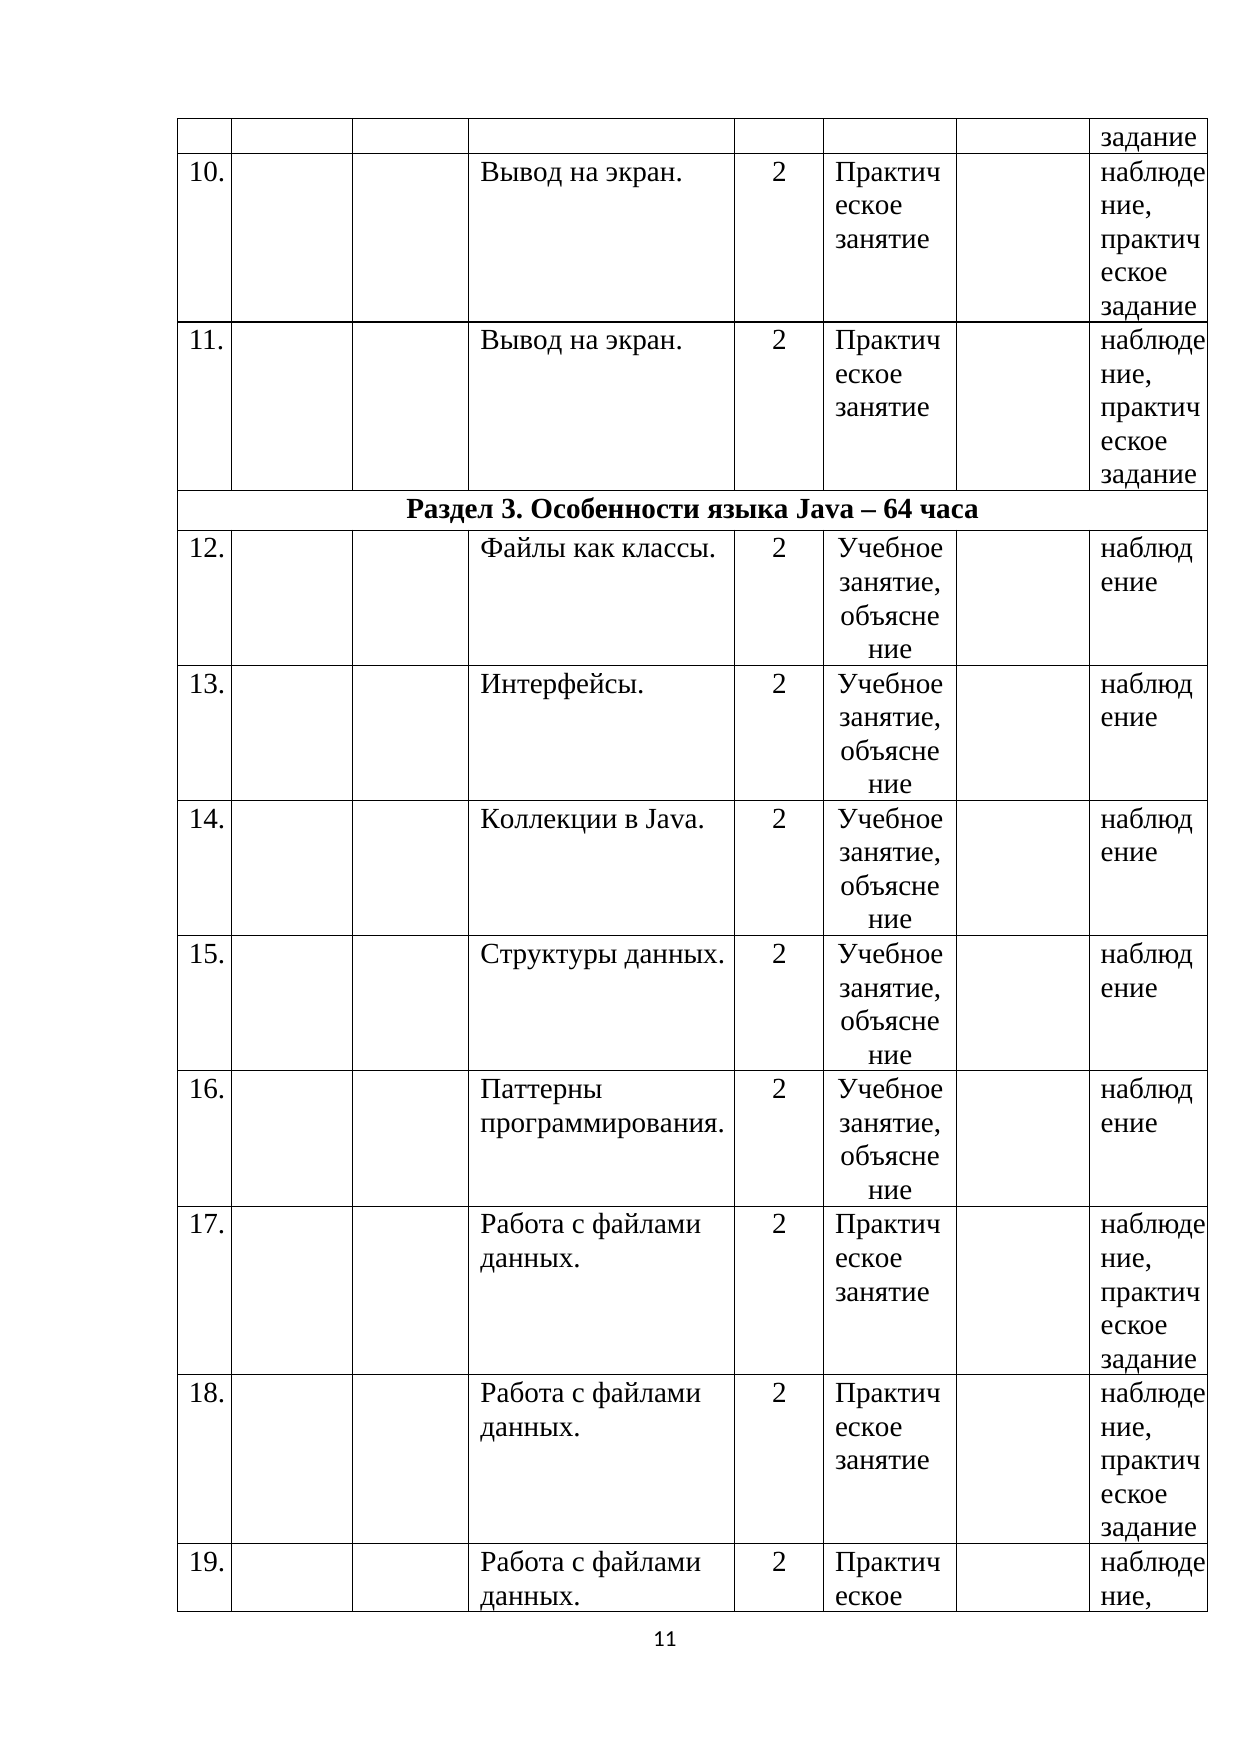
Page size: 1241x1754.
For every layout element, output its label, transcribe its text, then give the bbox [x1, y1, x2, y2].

table_cell [232, 154, 352, 321]
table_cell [1090, 119, 1207, 153]
table_cell [353, 936, 468, 1070]
table_cell [232, 801, 352, 935]
table_cell [353, 154, 468, 321]
table_cell [232, 936, 352, 1070]
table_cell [824, 1544, 956, 1611]
table_cell наблюдение, практическое задание [1090, 1375, 1207, 1543]
table_cell [232, 1375, 352, 1543]
table_cell [178, 531, 231, 665]
table_cell [957, 323, 1089, 490]
table_cell Работа с файлами данных. [469, 1375, 734, 1543]
table_cell [232, 531, 352, 665]
table_cell [232, 1544, 352, 1611]
table_cell [178, 666, 231, 800]
table_cell наблюдение, практическое задание [1090, 1207, 1207, 1374]
table_cell [178, 323, 231, 490]
table_cell Вывод на экран. [469, 323, 734, 490]
table_cell Учебное занятие, объяснение [824, 531, 956, 665]
table_cell наблюдение [1090, 1071, 1207, 1206]
table_cell 2 [735, 936, 823, 1070]
table_cell Вывод на экран. [469, 154, 734, 321]
table_cell 2 [735, 1071, 823, 1206]
table_cell [178, 119, 231, 153]
table_cell [178, 1071, 231, 1206]
table_cell 2 [735, 1375, 823, 1543]
table_cell 2 [735, 801, 823, 935]
table_cell наблюдение [1090, 666, 1207, 800]
table_cell наблюдение [1090, 936, 1207, 1070]
table_cell Учебное занятие, объяснение [824, 936, 956, 1070]
table_cell [232, 119, 352, 153]
table_cell 2 [735, 323, 823, 490]
table_cell [353, 1544, 468, 1611]
table_cell [353, 801, 468, 935]
table_cell Практическое занятие [824, 154, 956, 321]
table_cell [469, 119, 734, 153]
table_cell [957, 119, 1089, 153]
table_cell 2 [735, 666, 823, 800]
table_cell [353, 119, 468, 153]
table_cell [353, 323, 468, 490]
table_cell Структуры данных. [469, 936, 734, 1070]
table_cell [469, 1544, 734, 1611]
table_cell [232, 1071, 352, 1206]
table_cell наблюдение [1090, 531, 1207, 665]
table_cell [353, 1071, 468, 1206]
table_cell [957, 1375, 1089, 1543]
table_cell [957, 1207, 1089, 1374]
table_cell Учебное занятие, объяснение [824, 801, 956, 935]
table_cell Раздел 3. Особенности языка Java – 64 часа [178, 491, 1207, 529]
table_cell 2 [735, 1207, 823, 1374]
table_cell [353, 666, 468, 800]
table_cell Работа с файлами данных. [469, 1207, 734, 1374]
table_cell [824, 119, 956, 153]
table_cell [353, 531, 468, 665]
table_cell [232, 1207, 352, 1374]
table_cell [957, 936, 1089, 1070]
table_cell [178, 154, 231, 321]
table_cell [957, 801, 1089, 935]
table_cell [957, 1544, 1089, 1611]
table_cell [353, 1375, 468, 1543]
table_cell 2 [735, 1544, 823, 1611]
table_cell [353, 1207, 468, 1374]
table_cell [957, 1071, 1089, 1206]
table_cell [957, 531, 1089, 665]
table_cell [178, 1375, 231, 1543]
table_cell [178, 1544, 231, 1611]
table_cell Учебное занятие, объяснение [824, 666, 956, 800]
table_cell наблюдение, практическое задание [1090, 323, 1207, 490]
table_cell наблюдение, практическое задание [1090, 154, 1207, 321]
table_cell [957, 666, 1089, 800]
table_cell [1090, 1544, 1207, 1611]
table_cell [957, 154, 1089, 321]
table_cell 2 [735, 154, 823, 321]
table_cell Паттерны программирования. [469, 1071, 734, 1206]
table_cell Практическое занятие [824, 323, 956, 490]
table_cell Интерфейсы. [469, 666, 734, 800]
table_cell Практическое занятие [824, 1375, 956, 1543]
table_cell Практическое занятие [824, 1207, 956, 1374]
table_cell [232, 666, 352, 800]
table_cell наблюдение [1090, 801, 1207, 935]
table_cell 2 [735, 119, 823, 153]
table_cell 2 [735, 531, 823, 665]
table_cell [178, 801, 231, 935]
table_cell [232, 323, 352, 490]
table_cell Файлы как классы. [469, 531, 734, 665]
table_cell Коллекции в Java. [469, 801, 734, 935]
table_cell [178, 936, 231, 1070]
table_cell [178, 1207, 231, 1374]
table_cell Учебное занятие, объяснение [824, 1071, 956, 1206]
